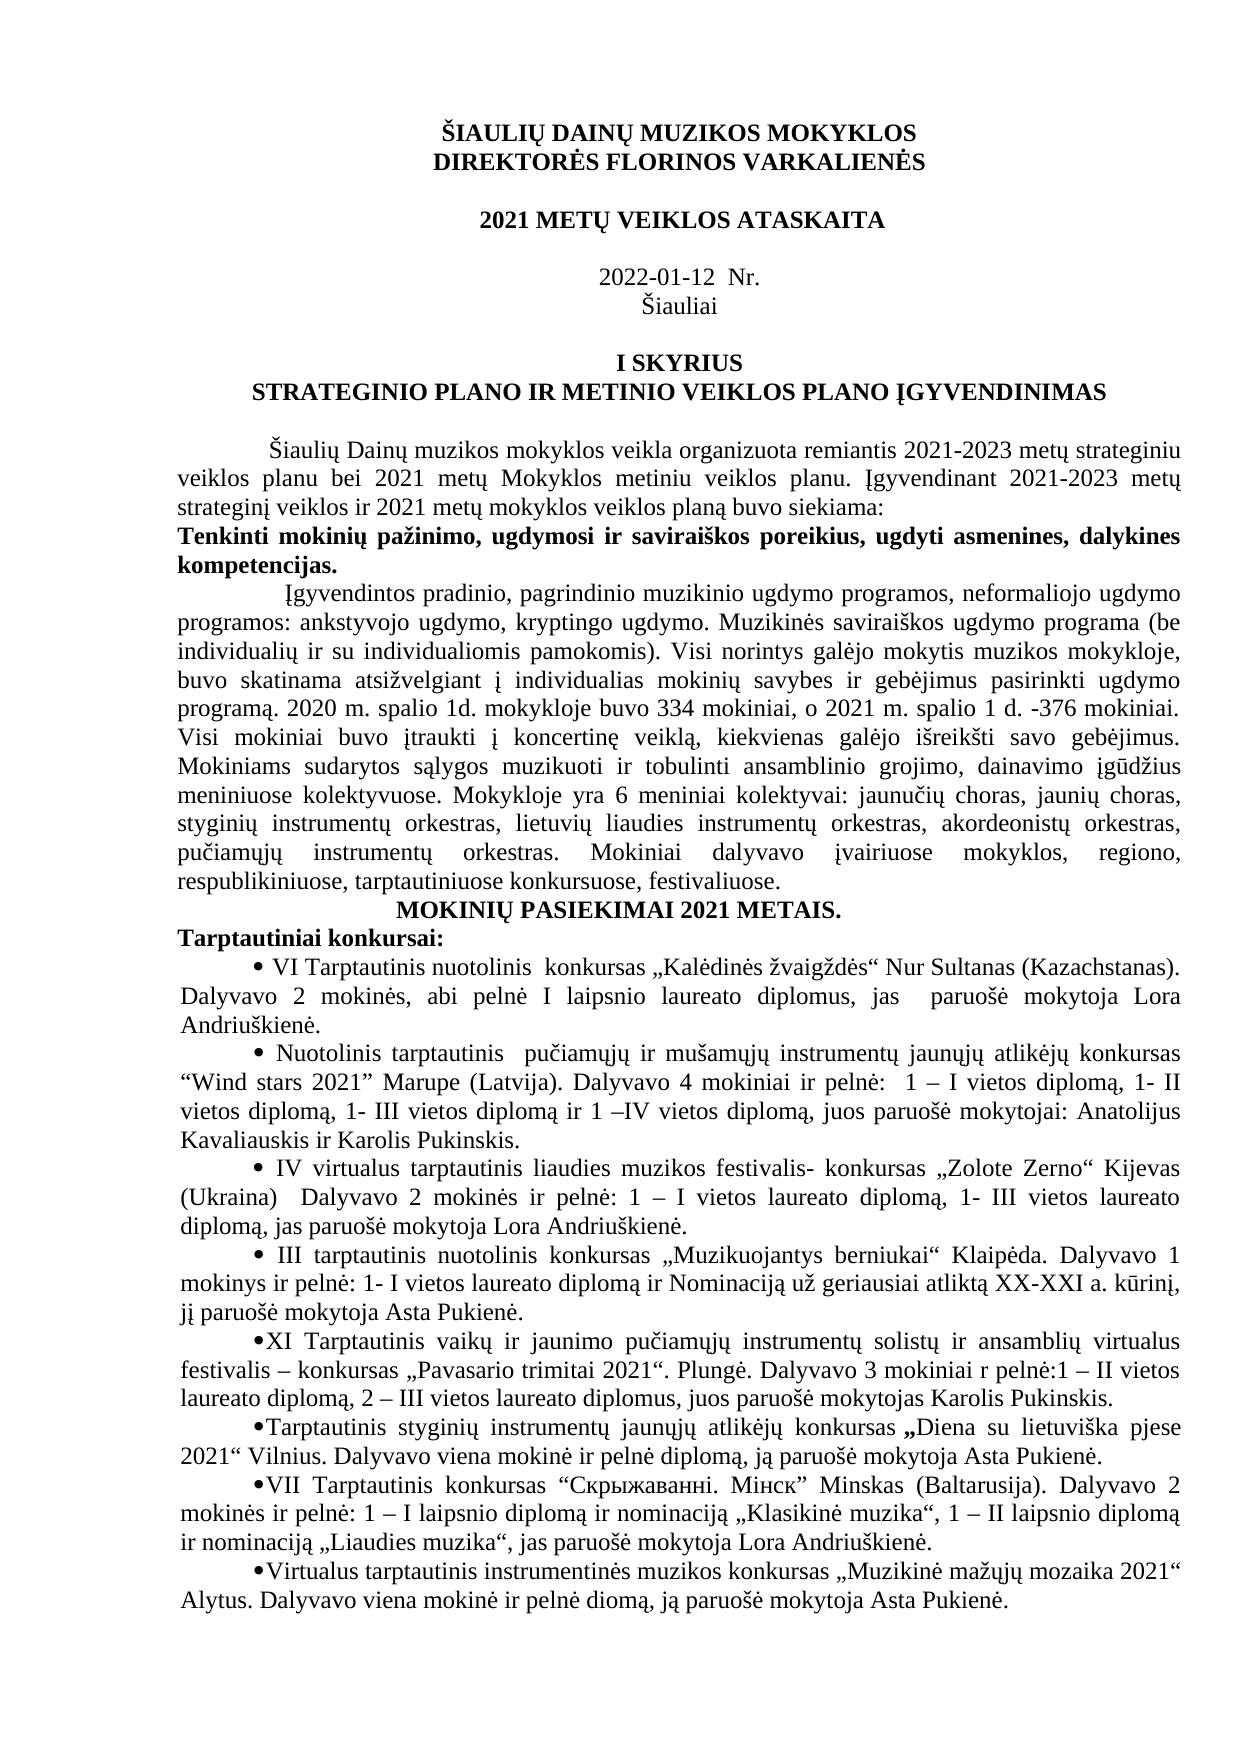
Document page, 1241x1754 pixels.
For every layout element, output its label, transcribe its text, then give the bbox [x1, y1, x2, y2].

text Tarptautiniai konkursai: [177, 923, 1182, 952]
text STRATEGINIO PLANO IR METINIO VEIKLOS PLANO ĮGYVENDINIMAS [177, 377, 1182, 406]
list VII Tarptautinis konkursas “Скрыжаваннi. Мiнск” Minskas (Baltarusija). Dalyvavo 2 mokinės ir pelnė: 1 – I laipsnio diplomą ir nominaciją „Klasikinė muzika“, 1 – II laipsnio diplomą ir nominaciją „Liaudies muzika“, jas paruošė mokytoja Lora Andriuškienė. [180, 1470, 1182, 1556]
text ŠIAULIŲ DAINŲ MUZIKOS MOKYKLOS [177, 118, 1182, 147]
text Įgyvendintos pradinio, pagrindinio muzikinio ugdymo programos, neformaliojo ugdymo programos: ankstyvojo ugdymo, kryptingo ugdymo. Muzikinės saviraiškos ugdymo programa (be individualių ir su individualiomis pamokomis). Visi norintys galėjo mokytis muzikos mokykloje, buvo skatinama atsižvelgiant į individualias mokinių savybes ir gebėjimus pasirinkti ugdymo programą. 2020 m. spalio 1d. mokykloje buvo 334 mokiniai, o 2021 m. spalio 1 d. -376 mokiniai. Visi mokiniai buvo įtraukti į koncertinę veiklą, kiekvienas galėjo išreikšti savo gebėjimus. Mokiniams sudarytos sąlygos muzikuoti ir tobulinti ansamblinio grojimo, dainavimo įgūdžius meniniuose kolektyvuose. Mokykloje yra 6 meniniai kolektyvai: jaunučių choras, jaunių choras, styginių instrumentų orkestras, lietuvių liaudies instrumentų orkestras, akordeonistų orkestras, pučiamųjų instrumentų orkestras. Mokiniai dalyvavo įvairiuose mokyklos, regiono, respublikiniuose, tarptautiniuose konkursuose, festivaliuose. [177, 578, 1182, 895]
list VI Tarptautinis nuotolinis konkursas „Kalėdinės žvaigždės“ Nur Sultanas (Kazachstanas). Dalyvavo 2 mokinės, abi pelnė I laipsnio laureato diplomus, jas paruošė mokytoja Lora Andriuškienė. [180, 952, 1182, 1038]
list XI Tarptautinis vaikų ir jaunimo pučiamųjų instrumentų solistų ir ansamblių virtualus festivalis – konkursas „Pavasario trimitai 2021“. Plungė. Dalyvavo 3 mokiniai r pelnė:1 – II vietos laureato diplomą, 2 – III vietos laureato diplomus, juos paruošė mokytojas Karolis Pukinskis. [180, 1326, 1182, 1412]
list III tarptautinis nuotolinis konkursas „Muzikuojantys berniukai“ Klaipėda. Dalyvavo 1 mokinys ir pelnė: 1- I vietos laureato diplomą ir Nominaciją už geriausiai atliktą XX-XXI a. kūrinį, jį paruošė mokytoja Asta Pukienė. [180, 1240, 1182, 1326]
text Šiaulių Dainų muzikos mokyklos veikla organizuota remiantis 2021-2023 metų strateginiu veiklos planu bei 2021 metų Mokyklos metiniu veiklos planu. Įgyvendinant 2021-2023 metų strateginį veiklos ir 2021 metų mokyklos veiklos planą buvo siekiama: [177, 435, 1182, 521]
list IV virtualus tarptautinis liaudies muzikos festivalis- konkursas „Zolote Zerno“ Kijevas (Ukraina) Dalyvavo 2 mokinės ir pelnė: 1 – I vietos laureato diplomą, 1- III vietos laureato diplomą, jas paruošė mokytoja Lora Andriuškienė. [180, 1153, 1182, 1240]
list Tarptautinis styginių instrumentų jaunųjų atlikėjų konkursas „Diena su lietuviška pjese 2021“ Vilnius. Dalyvavo viena mokinė ir pelnė diplomą, ją paruošė mokytoja Asta Pukienė. [180, 1412, 1182, 1470]
text Tenkinti mokinių pažinimo, ugdymosi ir saviraiškos poreikius, ugdyti asmenines, dalykines kompetencijas. [177, 521, 1182, 578]
text 2022-01-12 Nr. [177, 262, 1182, 291]
list Virtualus tarptautinis instrumentinės muzikos konkursas „Muzikinė mažųjų mozaika 2021“ Alytus. Dalyvavo viena mokinė ir pelnė diomą, ją paruošė mokytoja Asta Pukienė. [180, 1556, 1182, 1613]
list Nuotolinis tarptautinis pučiamųjų ir mušamųjų instrumentų jaunųjų atlikėjų konkursas “Wind stars 2021” Marupe (Latvija). Dalyvavo 4 mokiniai ir pelnė: 1 – I vietos diplomą, 1- II vietos diplomą, 1- III vietos diplomą ir 1 –IV vietos diplomą, juos paruošė mokytojai: Anatolijus Kavaliauskis ir Karolis Pukinskis. [180, 1038, 1182, 1153]
text Šiauliai [177, 291, 1182, 320]
text MOKINIŲ PASIEKIMAI 2021 METAIS. [177, 895, 1182, 923]
text DIREKTORĖS FLORINOS VARKALIENĖS [177, 147, 1182, 176]
text 2021 METŲ VEIKLOS ATASKAITA [177, 205, 1182, 233]
text I SKYRIUS [177, 348, 1182, 377]
